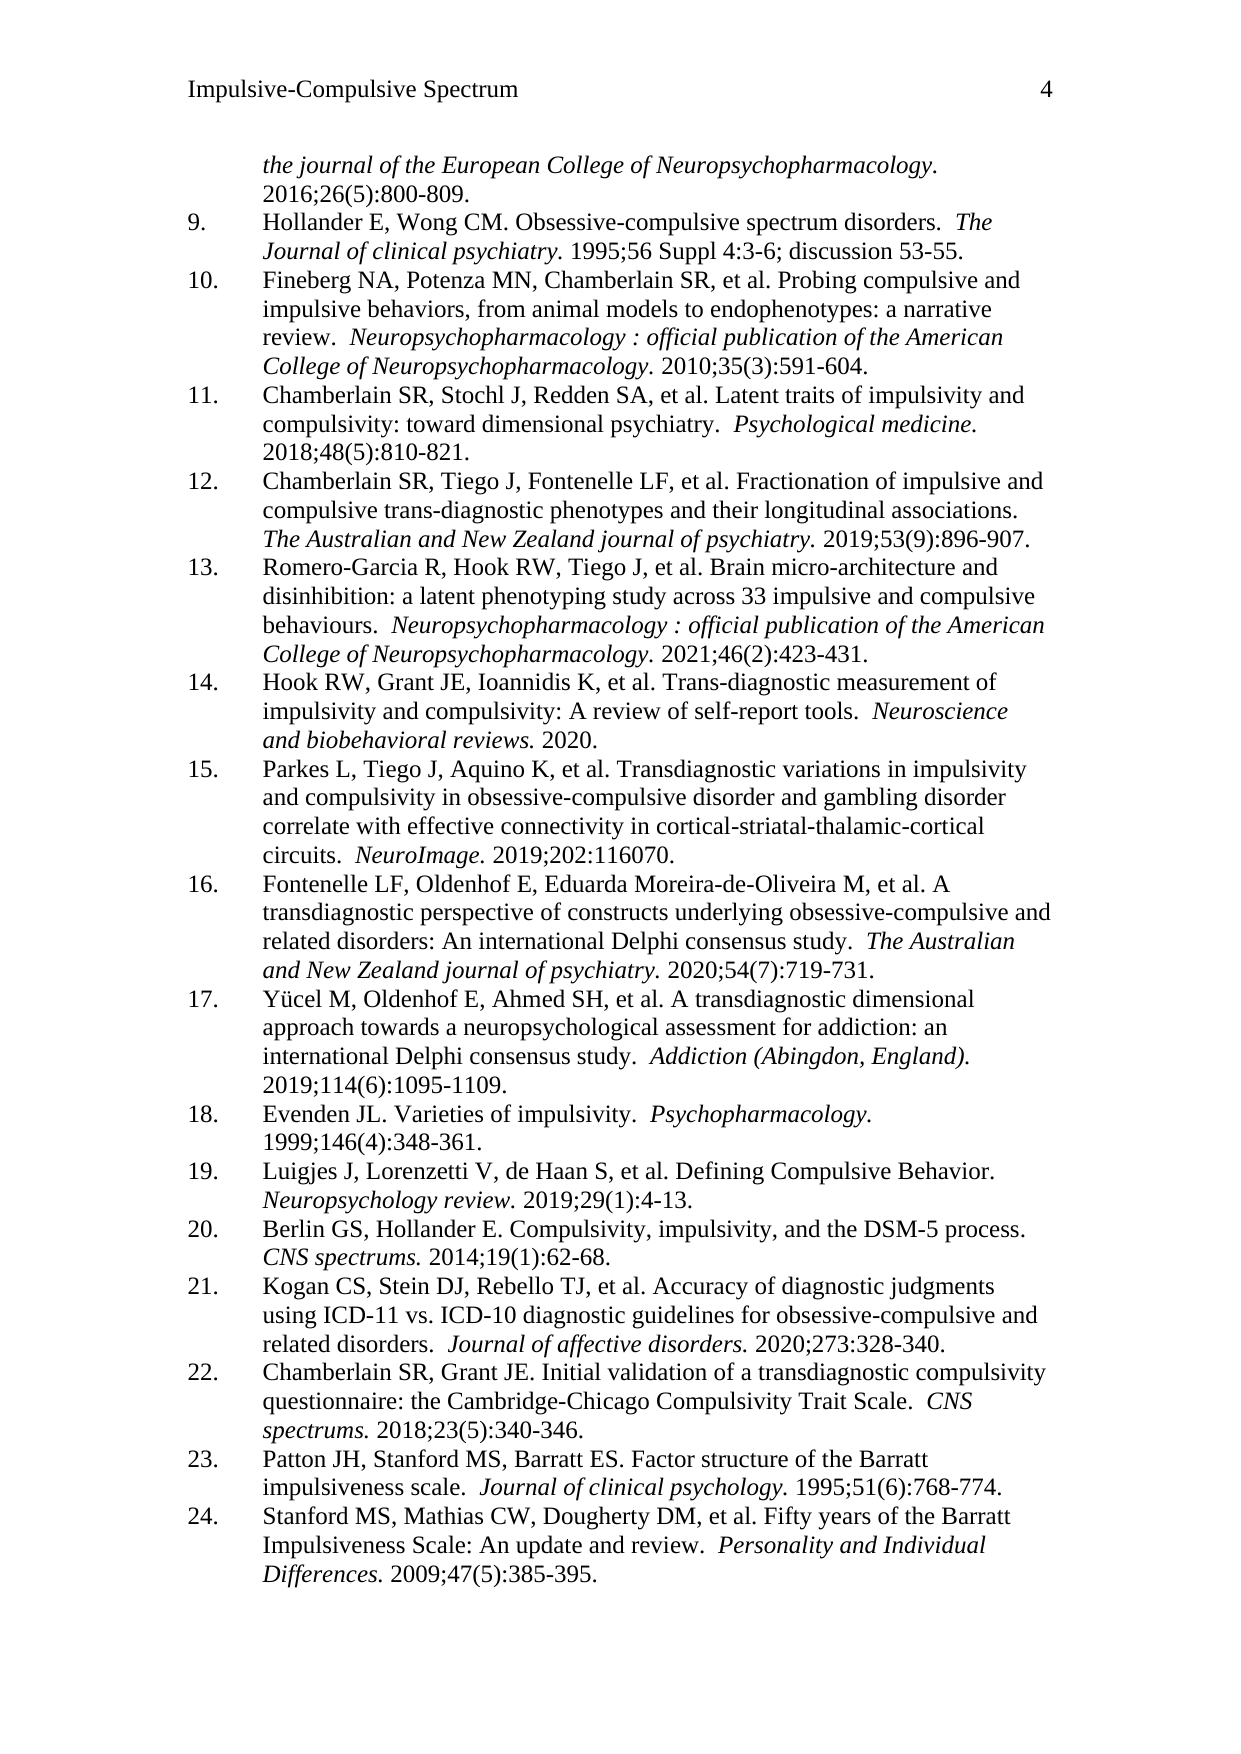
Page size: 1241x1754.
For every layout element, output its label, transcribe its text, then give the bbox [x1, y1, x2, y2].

text 20. Berlin GS, Hollander E. Compulsivity, impulsivity, and the DSM-5 process. CNS spectrums. 2014;19(1):62-68. [187, 1214, 1053, 1271]
text 12. Chamberlain SR, Tiego J, Fontenelle LF, et al. Fractionation of impulsive and compulsive trans-diagnostic phenotypes and their longitudinal associations. The Australian and New Zealand journal of psychiatry. 2019;53(9):896-907. [187, 466, 1053, 552]
text 23. Patton JH, Stanford MS, Barratt ES. Factor structure of the Barratt impulsiveness scale. Journal of clinical psychology. 1995;51(6):768-774. [187, 1444, 1053, 1501]
text 18. Evenden JL. Varieties of impulsivity. Psychopharmacology. 1999;146(4):348-361. [187, 1099, 1053, 1156]
text 11. Chamberlain SR, Stochl J, Redden SA, et al. Latent traits of impulsivity and compulsivity: toward dimensional psychiatry. Psychological medicine. 2018;48(5):810-821. [187, 380, 1053, 466]
text 17. Yücel M, Oldenhof E, Ahmed SH, et al. A transdiagnostic dimensional approach towards a neuropsychological assessment for addiction: an international Delphi consensus study. Addiction (Abingdon, England). 2019;114(6):1095-1109. [187, 984, 1053, 1099]
text 15. Parkes L, Tiego J, Aquino K, et al. Transdiagnostic variations in impulsivity and compulsivity in obsessive-compulsive disorder and gambling disorder correlate with effective connectivity in cortical-striatal-thalamic-cortical circuits. NeuroImage. 2019;202:116070. [187, 754, 1053, 869]
text 24. Stanford MS, Mathias CW, Dougherty DM, et al. Fifty years of the Barratt Impulsiveness Scale: An update and review. Personality and Individual Differences. 2009;47(5):385-395. [187, 1501, 1053, 1587]
text 16. Fontenelle LF, Oldenhof E, Eduarda Moreira-de-Oliveira M, et al. A transdiagnostic perspective of constructs underlying obsessive-compulsive and related disorders: An international Delphi consensus study. The Australian and New Zealand journal of psychiatry. 2020;54(7):719-731. [187, 869, 1053, 984]
text 10. Fineberg NA, Potenza MN, Chamberlain SR, et al. Probing compulsive and impulsive behaviors, from animal models to endophenotypes: a narrative review. Neuropsychopharmacology : official publication of the American College of Neuropsychopharmacology. 2010;35(3):591-604. [187, 265, 1053, 380]
text 22. Chamberlain SR, Grant JE. Initial validation of a transdiagnostic compulsivity questionnaire: the Cambridge-Chicago Compulsivity Trait Scale. CNS spectrums. 2018;23(5):340-346. [187, 1357, 1053, 1444]
text 19. Luigjes J, Lorenzetti V, de Haan S, et al. Defining Compulsive Behavior. Neuropsychology review. 2019;29(1):4-13. [187, 1156, 1053, 1214]
text 13. Romero-Garcia R, Hook RW, Tiego J, et al. Brain micro-architecture and disinhibition: a latent phenotyping study across 33 impulsive and compulsive behaviours. Neuropsychopharmacology : official publication of the American College of Neuropsychopharmacology. 2021;46(2):423-431. [187, 552, 1053, 667]
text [187, 150, 1053, 207]
text 14. Hook RW, Grant JE, Ioannidis K, et al. Trans-diagnostic measurement of impulsivity and compulsivity: A review of self-report tools. Neuroscience and biobehavioral reviews. 2020. [187, 667, 1053, 754]
text 21. Kogan CS, Stein DJ, Rebello TJ, et al. Accuracy of diagnostic judgments using ICD-11 vs. ICD-10 diagnostic guidelines for obsessive-compulsive and related disorders. Journal of affective disorders. 2020;273:328-340. [187, 1271, 1053, 1357]
text 9. Hollander E, Wong CM. Obsessive-compulsive spectrum disorders. The Journal of clinical psychiatry. 1995;56 Suppl 4:3-6; discussion 53-55. [187, 207, 1053, 265]
